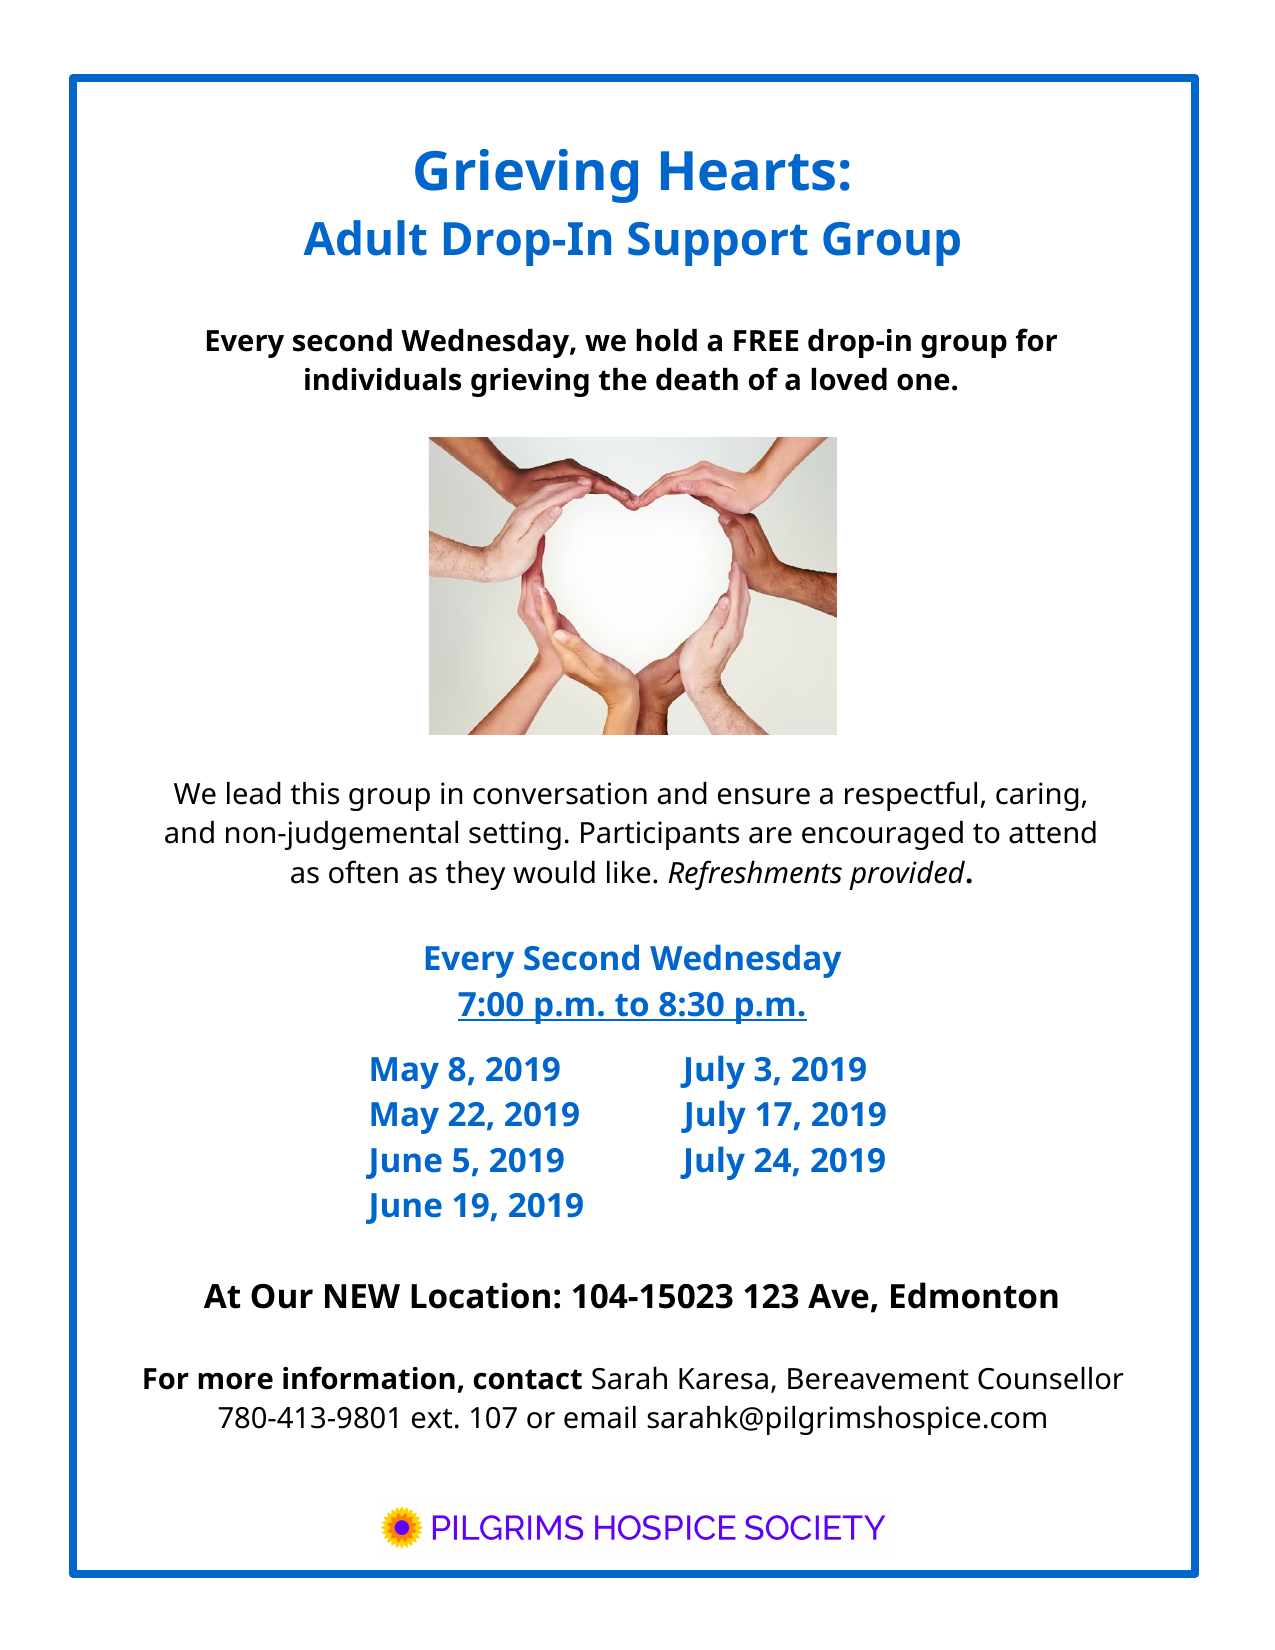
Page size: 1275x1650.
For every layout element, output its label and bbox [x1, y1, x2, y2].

picture [428, 437, 837, 735]
picture [375, 1498, 891, 1557]
